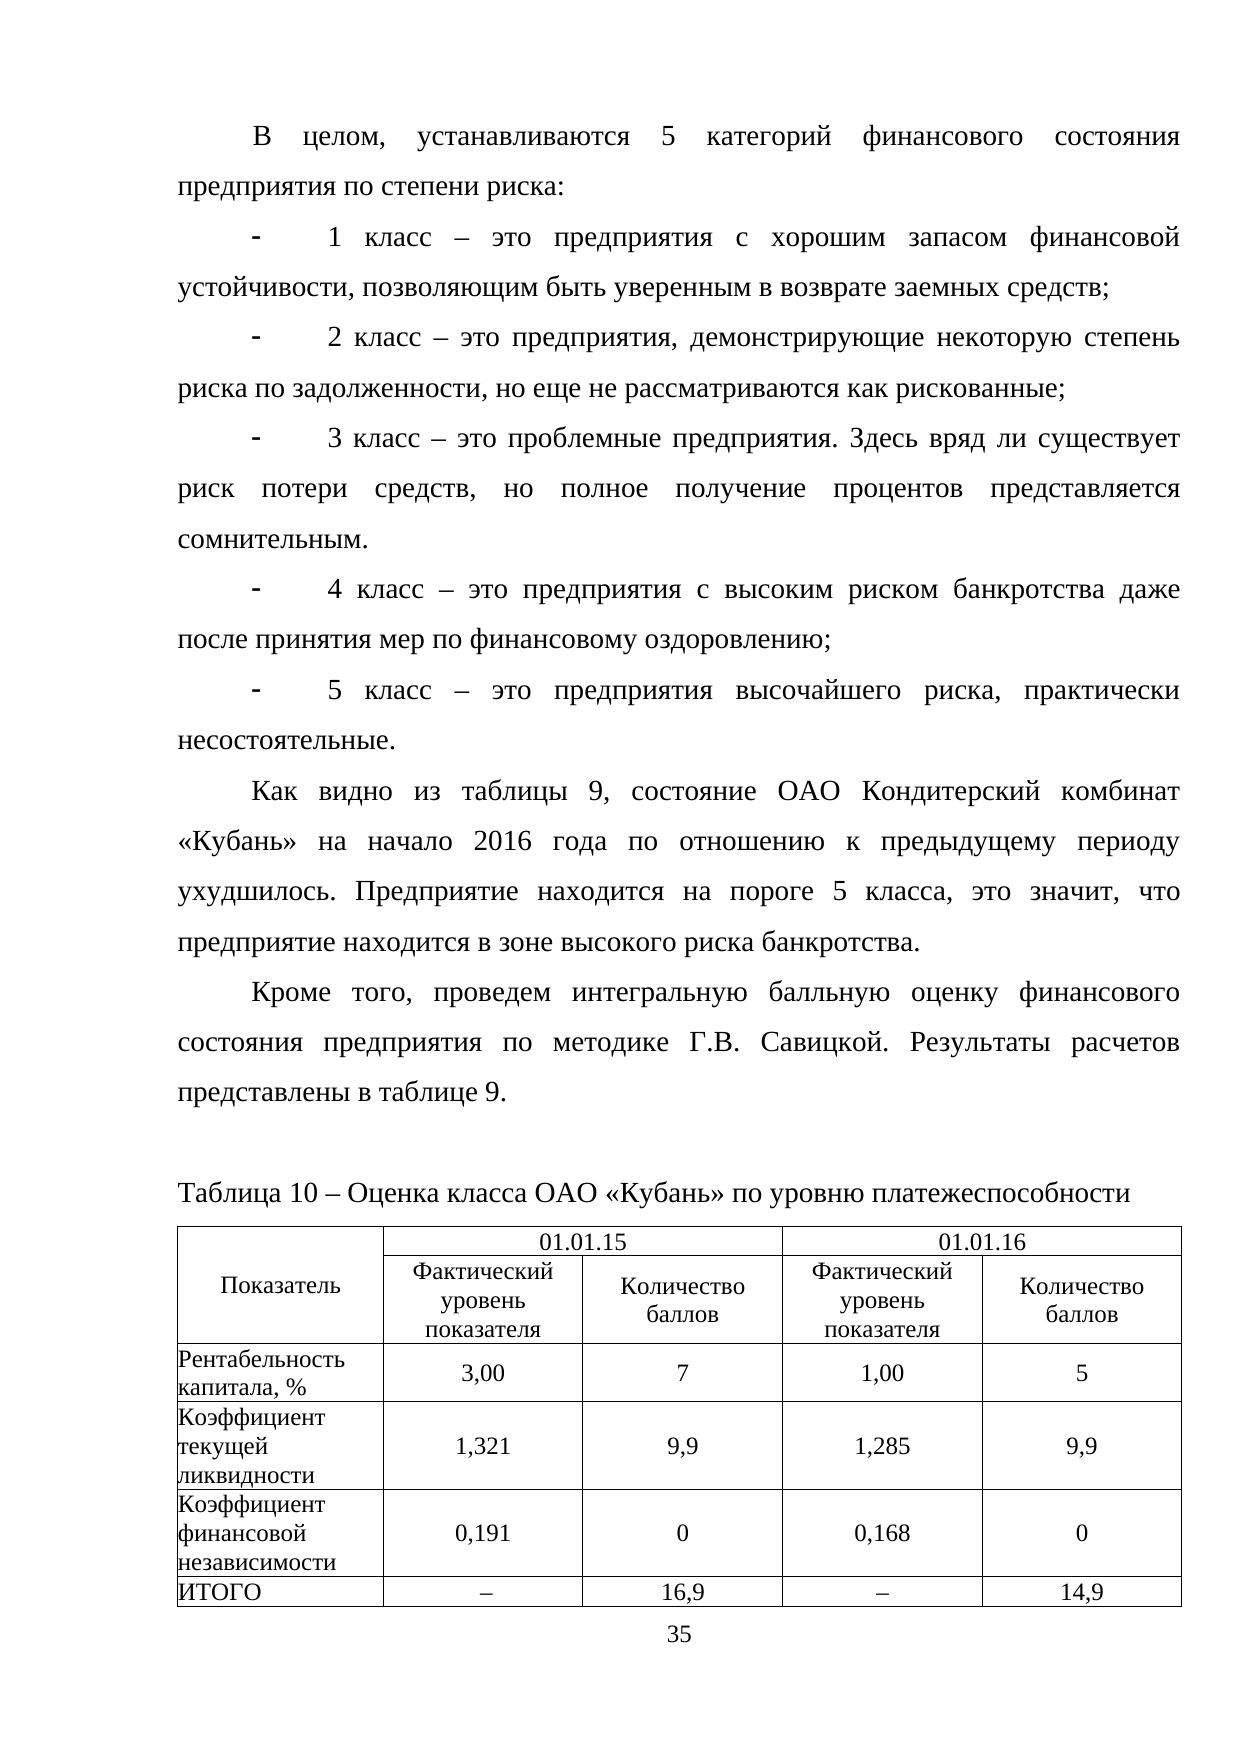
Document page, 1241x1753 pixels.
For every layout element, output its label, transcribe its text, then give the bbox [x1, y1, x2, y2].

table_header 01.01.16 [783, 1227, 1181, 1255]
table_cell 16,9 [583, 1577, 782, 1606]
table_cell 1,321 [384, 1402, 582, 1488]
text Таблица 10 – Оценка класса ОАО «Кубань» по уровню платежеспособности [177, 1175, 1181, 1209]
table_cell – [783, 1577, 982, 1606]
table_cell Фактический уровень показателя [783, 1256, 982, 1343]
table_cell 5 [983, 1344, 1181, 1401]
table_cell 3,00 [384, 1344, 582, 1401]
list 4 класс – это предприятия с высоким риском банкротства даже после принятия мер по финансовому оздоровлению; [177, 571, 1181, 655]
table_cell 1,00 [783, 1344, 982, 1401]
text Как видно из таблицы 9, состояние ОАО Кондитерский комбинат «Кубань» на начало 2016 года по отношению к предыдущему периоду ухудшилось. Предприятие находится на пороге 5 класса, это значит, что предприятие находится в зоне высокого риска банкротства. [177, 773, 1181, 957]
table_cell 0 [583, 1490, 782, 1576]
text Кроме того, проведем интегральную балльную оценку финансового состояния предприятия по методике Г.В. Савицкой. Результаты расчетов представлены в таблице 9. [177, 974, 1181, 1108]
table_cell 7 [583, 1344, 782, 1401]
table_cell 1,285 [783, 1402, 982, 1488]
table_cell Рентабельность капитала, % [178, 1344, 383, 1401]
table_header Показатель [178, 1227, 383, 1343]
text В целом, устанавливаются 5 категорий финансового состояния предприятия по степени риска: [177, 118, 1181, 202]
table_cell 9,9 [983, 1402, 1181, 1488]
table_cell Коэффициент финансовой независимости [178, 1490, 383, 1576]
table_cell 9,9 [583, 1402, 782, 1488]
table_header 01.01.15 [384, 1227, 782, 1255]
table_cell Коэффициент текущей ликвидности [178, 1402, 383, 1488]
table_cell 14,9 [983, 1577, 1181, 1606]
list 1 класс – это предприятия с хорошим запасом финансовой устойчивости, позволяющим быть уверенным в возврате заемных средств; [177, 219, 1181, 303]
table_cell ИТОГО [178, 1577, 383, 1606]
table_cell Количество баллов [983, 1256, 1181, 1343]
table_cell 0 [983, 1490, 1181, 1576]
table_cell – [384, 1577, 582, 1606]
list 5 класс – это предприятия высочайшего риска, практически несостоятельные. [177, 672, 1181, 756]
list 3 класс – это проблемные предприятия. Здесь вряд ли существует риск потери средств, но полное получение процентов представляется сомнительным. [177, 420, 1181, 554]
list 2 класс – это предприятия, демонстрирующие некоторую степень риска по задолженности, но еще не рассматриваются как рискованные; [177, 319, 1181, 403]
table_cell 0,168 [783, 1490, 982, 1576]
table_cell Количество баллов [583, 1256, 782, 1343]
table_cell Фактический уровень показателя [384, 1256, 582, 1343]
table_cell 0,191 [384, 1490, 582, 1576]
